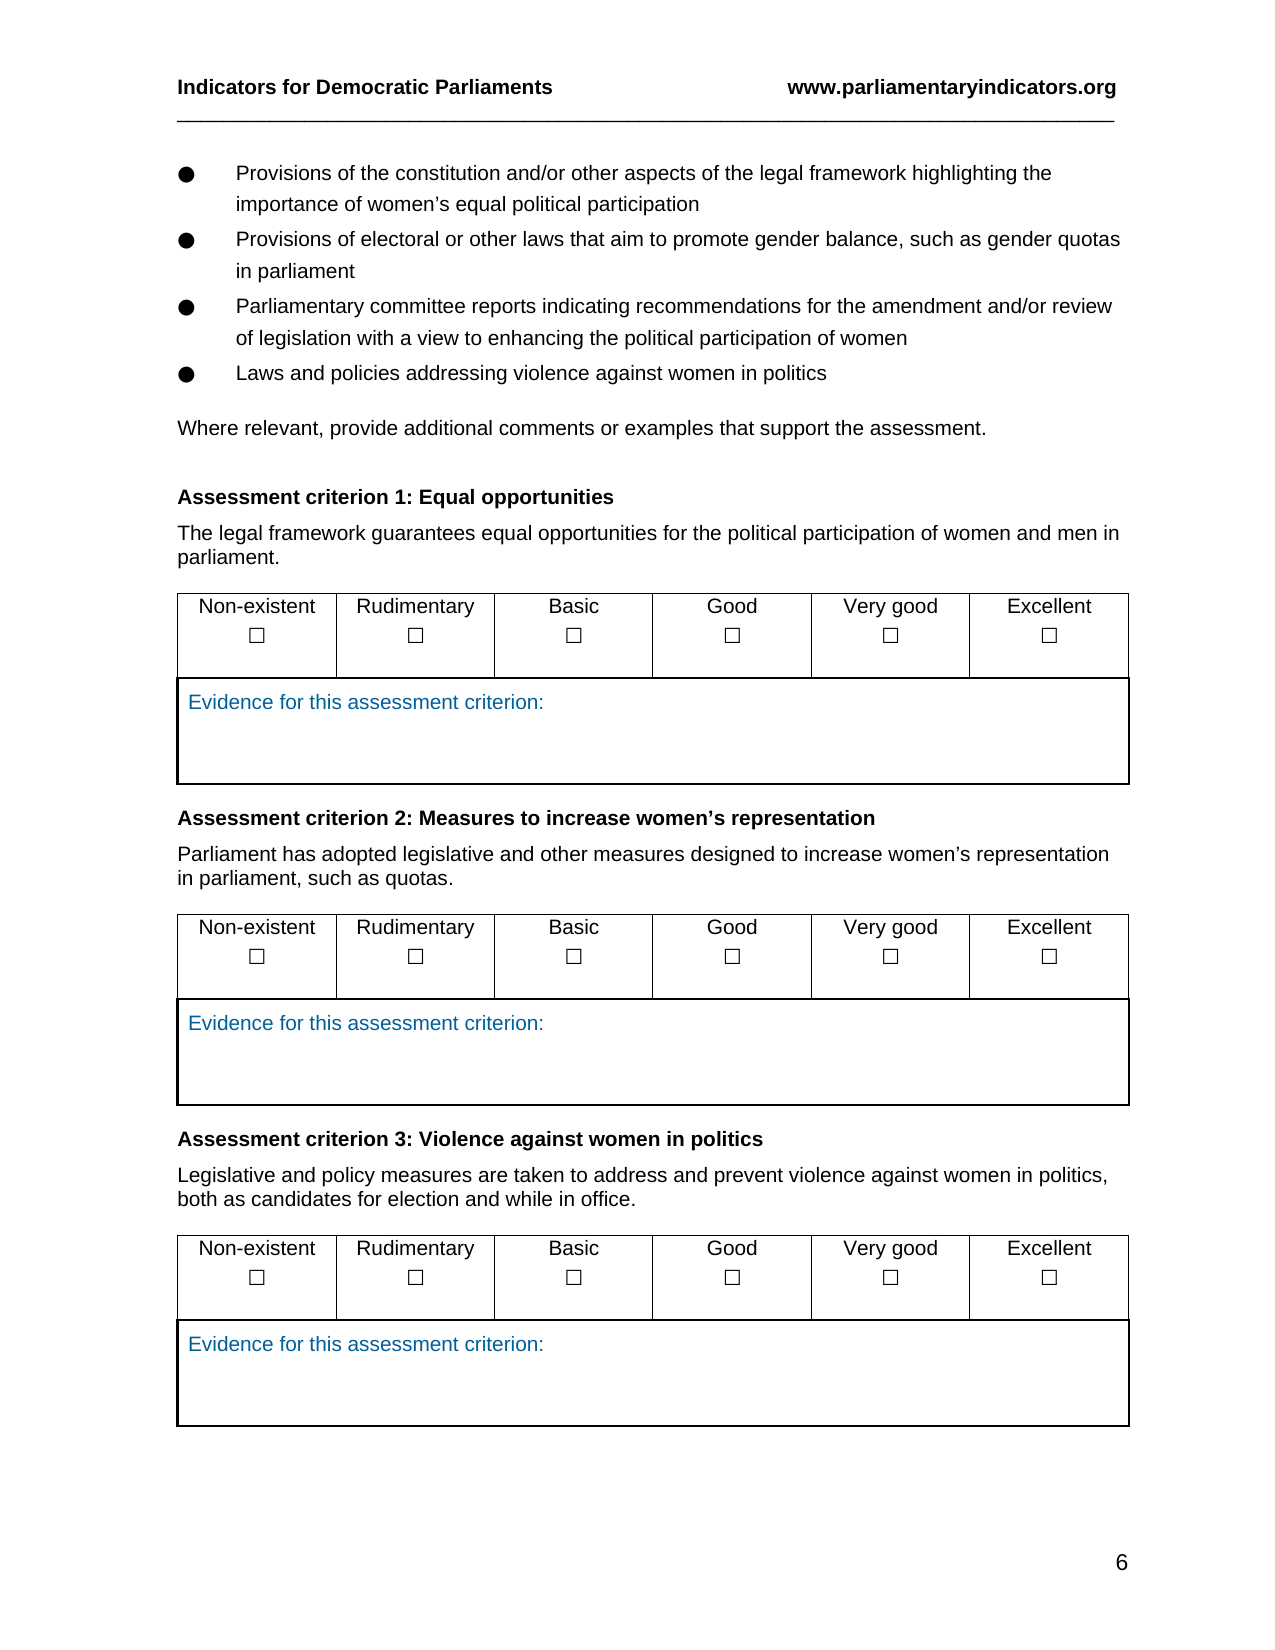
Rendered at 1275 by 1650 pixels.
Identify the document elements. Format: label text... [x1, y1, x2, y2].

subtitle Assessment criterion 3: Violence against women in politics [177, 1127, 1128, 1151]
table_header Very good [812, 594, 969, 677]
table_header Non-existent [178, 915, 336, 998]
table_header Rudimentary [337, 1236, 494, 1319]
table_cell Evidence for this assessment criterion: [179, 679, 1128, 783]
list Parliamentary committee reports indicating recommendations for the amendment and/or review of legislation with a view to enhancing the political participation of women [177, 283, 1128, 349]
table_header Very good [812, 1236, 969, 1319]
table_header Rudimentary [337, 594, 494, 677]
table_header Good [653, 915, 811, 998]
list Provisions of the constitution and/or other aspects of the legal framework highlighting the importance of women’s equal political participation [177, 149, 1128, 216]
table_header Basic [495, 594, 652, 677]
text The legal framework guarantees equal opportunities for the political participation of women and men in parliament. [177, 521, 1128, 569]
table_header Good [653, 1236, 811, 1319]
text Where relevant, provide additional comments or examples that support the assessment. [177, 416, 1128, 440]
list Provisions of electoral or other laws that aim to promote gender balance, such as gender quotas in parliament [177, 216, 1128, 283]
subtitle Assessment criterion 2: Measures to increase women’s representation [177, 806, 1128, 829]
table_header Very good [812, 915, 969, 998]
table_header Excellent [970, 594, 1128, 677]
table_header Rudimentary [337, 915, 494, 998]
table_cell Evidence for this assessment criterion: [179, 1321, 1128, 1424]
text Parliament has adopted legislative and other measures designed to increase women’s representation in parliament, such as quotas. [177, 842, 1128, 890]
table_header Non-existent [178, 594, 336, 677]
table_header Non-existent [178, 1236, 336, 1319]
table_header Basic [495, 1236, 652, 1319]
table_header Basic [495, 915, 652, 998]
table_header Excellent [970, 1236, 1128, 1319]
text Legislative and policy measures are taken to address and prevent violence against women in politics, both as candidates for election and while in office. [177, 1163, 1128, 1211]
subtitle Assessment criterion 1: Equal opportunities [177, 485, 1128, 509]
table_cell Evidence for this assessment criterion: [179, 1000, 1128, 1104]
list Laws and policies addressing violence against women in politics [177, 349, 1128, 392]
table_header Excellent [970, 915, 1128, 998]
table_header Good [653, 594, 811, 677]
